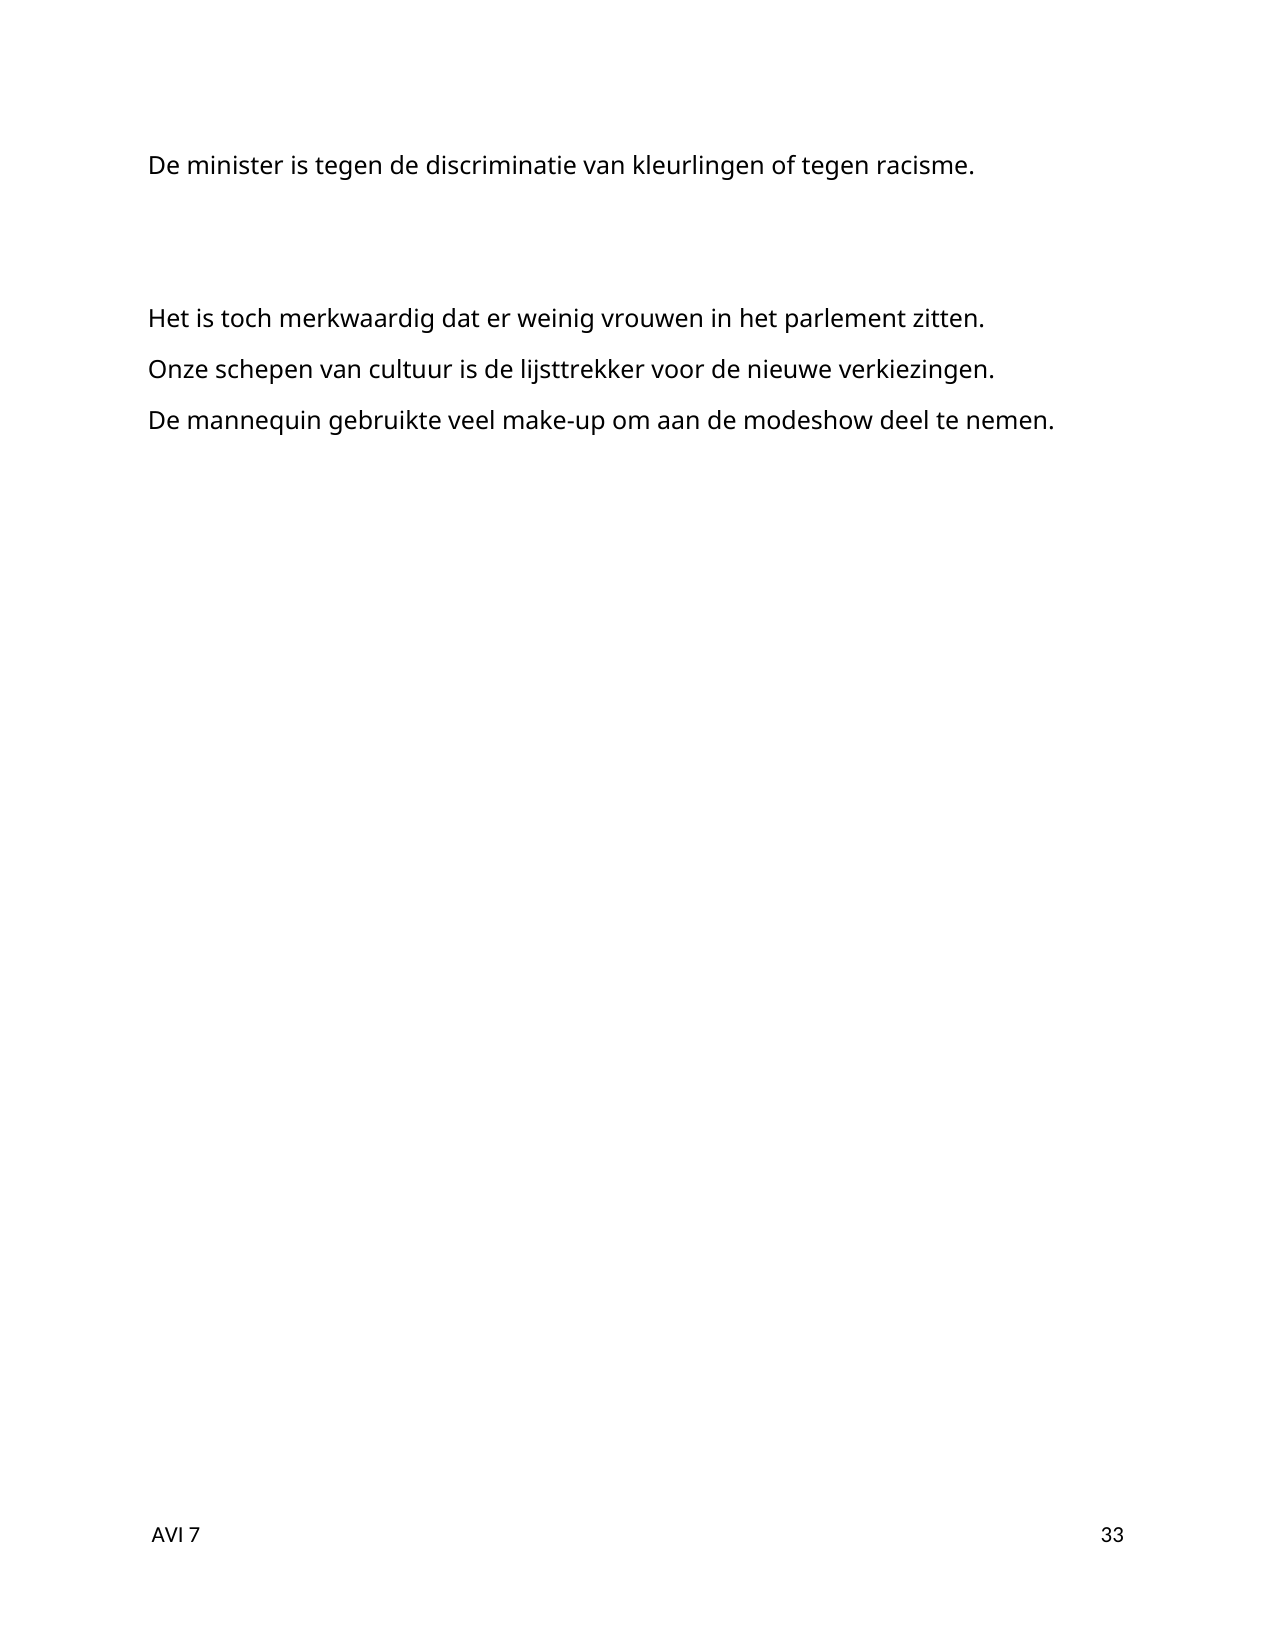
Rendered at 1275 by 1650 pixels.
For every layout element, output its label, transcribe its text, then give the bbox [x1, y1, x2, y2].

text Het is toch merkwaardig dat er weinig vrouwen in het parlement zitten. [148, 301, 1127, 335]
text Onze schepen van cultuur is de lijsttrekker voor de nieuwe verkiezingen. [148, 352, 1127, 386]
text De minister is tegen de discriminatie van kleurlingen of tegen racisme. [148, 148, 1127, 182]
text De mannequin gebruikte veel make-up om aan de modeshow deel te nemen. [148, 403, 1127, 437]
